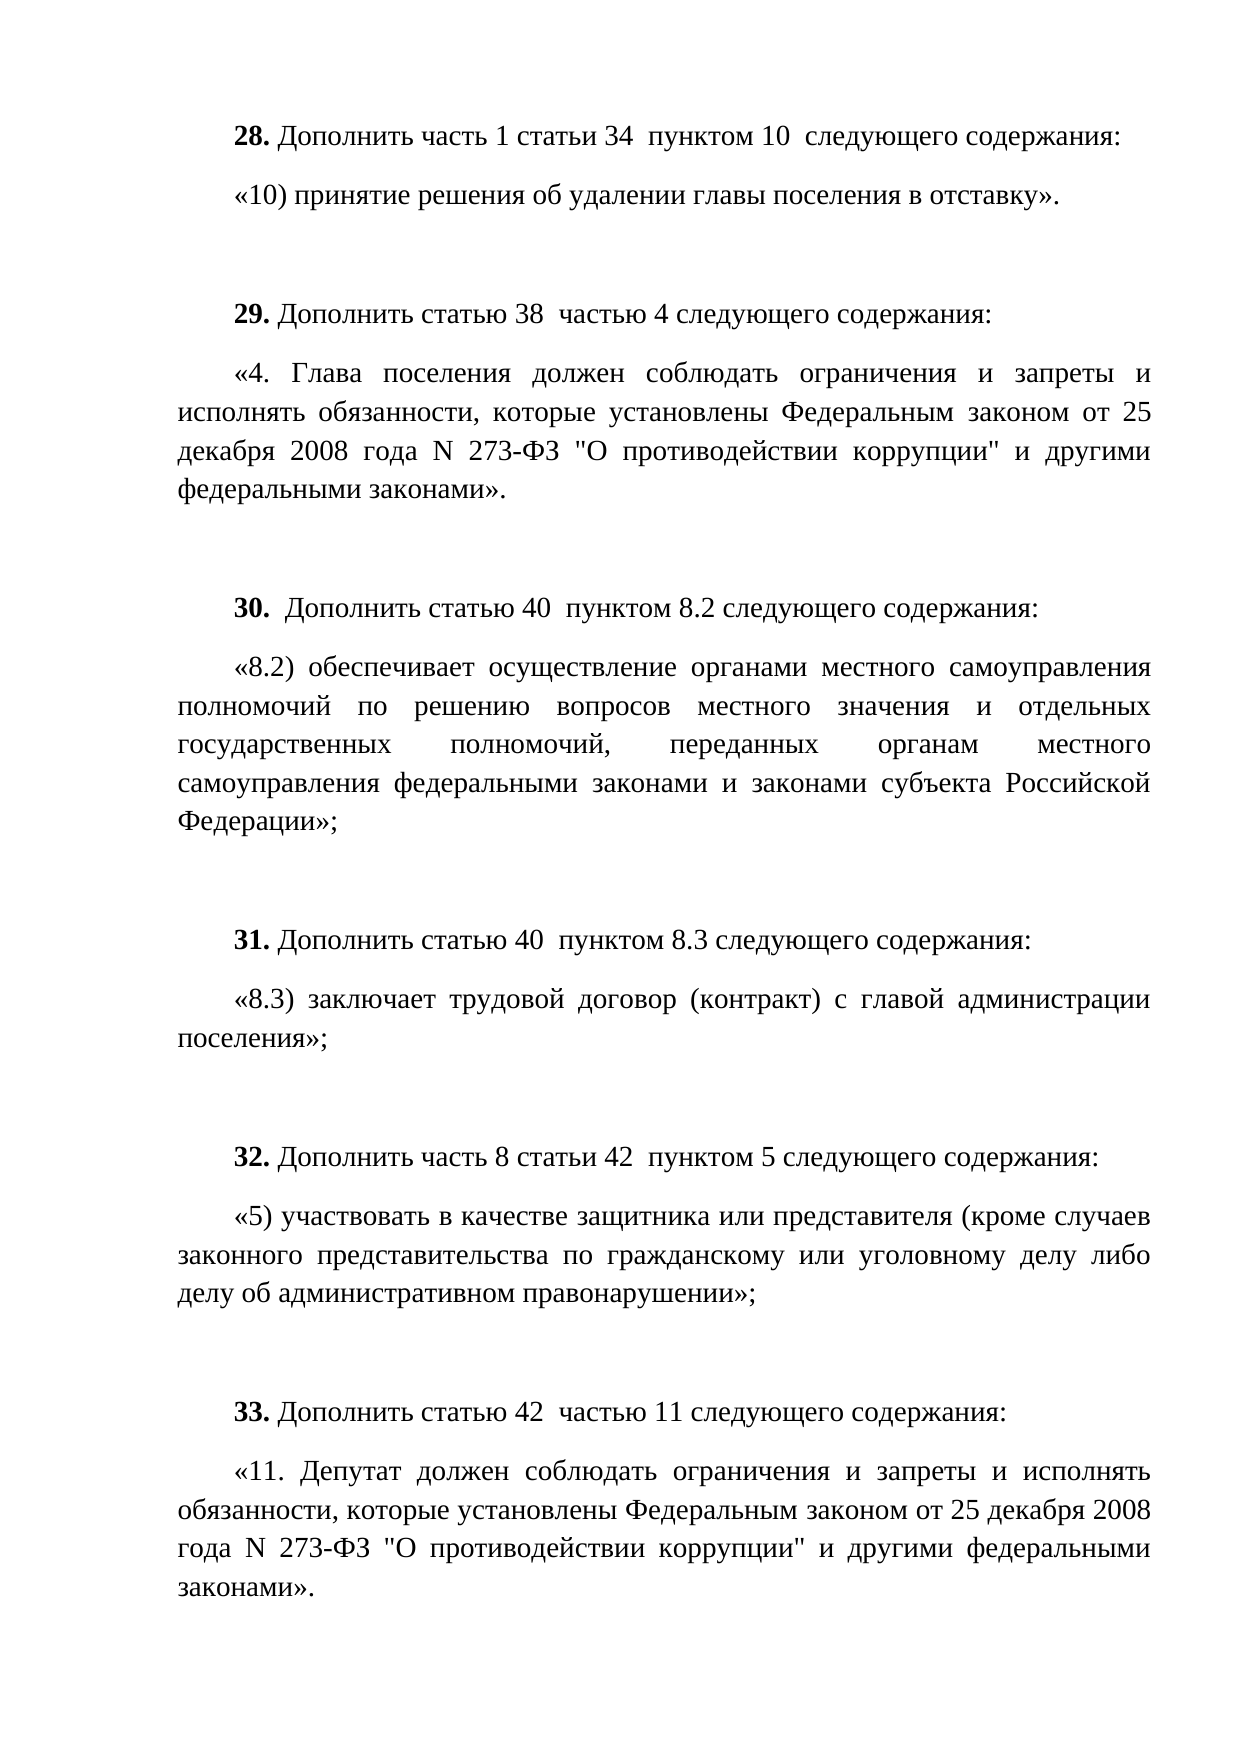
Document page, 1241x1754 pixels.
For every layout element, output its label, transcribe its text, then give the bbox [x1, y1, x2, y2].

text 33. Дополнить статью 42 частью 11 следующего содержания: [177, 1394, 1152, 1428]
text «4. Глава поселения должен соблюдать ограничения и запреты и исполнять обязанности, которые установлены Федеральным законом от 25 декабря 2008 года N 273-ФЗ "О противодействии коррупции" и другими федеральными законами». [177, 356, 1152, 505]
text «8.3) заключает трудовой договор (контракт) с главой администрации поселения»; [177, 982, 1152, 1054]
text 30. Дополнить статью 40 пунктом 8.2 следующего содержания: [177, 590, 1152, 623]
text «5) участвовать в качестве защитника или представителя (кроме случаев законного представительства по гражданскому или уголовному делу либо делу об административном правонарушении»; [177, 1198, 1152, 1309]
text «10) принятие решения об удалении главы поселения в отставку». [177, 177, 1152, 211]
text «8.2) обеспечивает осуществление органами местного самоуправления полномочий по решению вопросов местного значения и отдельных государственных полномочий, переданных органам местного самоуправления федеральными законами и законами субъекта Российской Федерации»; [177, 649, 1152, 837]
text 32. Дополнить часть 8 статьи 42 пунктом 5 следующего содержания: [177, 1139, 1152, 1172]
text «11. Депутат должен соблюдать ограничения и запреты и исполнять обязанности, которые установлены Федеральным законом от 25 декабря 2008 года N 273-ФЗ "О противодействии коррупции" и другими федеральными законами». [177, 1453, 1152, 1603]
text 31. Дополнить статью 40 пунктом 8.3 следующего содержания: [177, 922, 1152, 956]
text 28. Дополнить часть 1 статьи 34 пунктом 10 следующего содержания: [177, 118, 1152, 152]
text 29. Дополнить статью 38 частью 4 следующего содержания: [177, 296, 1152, 330]
